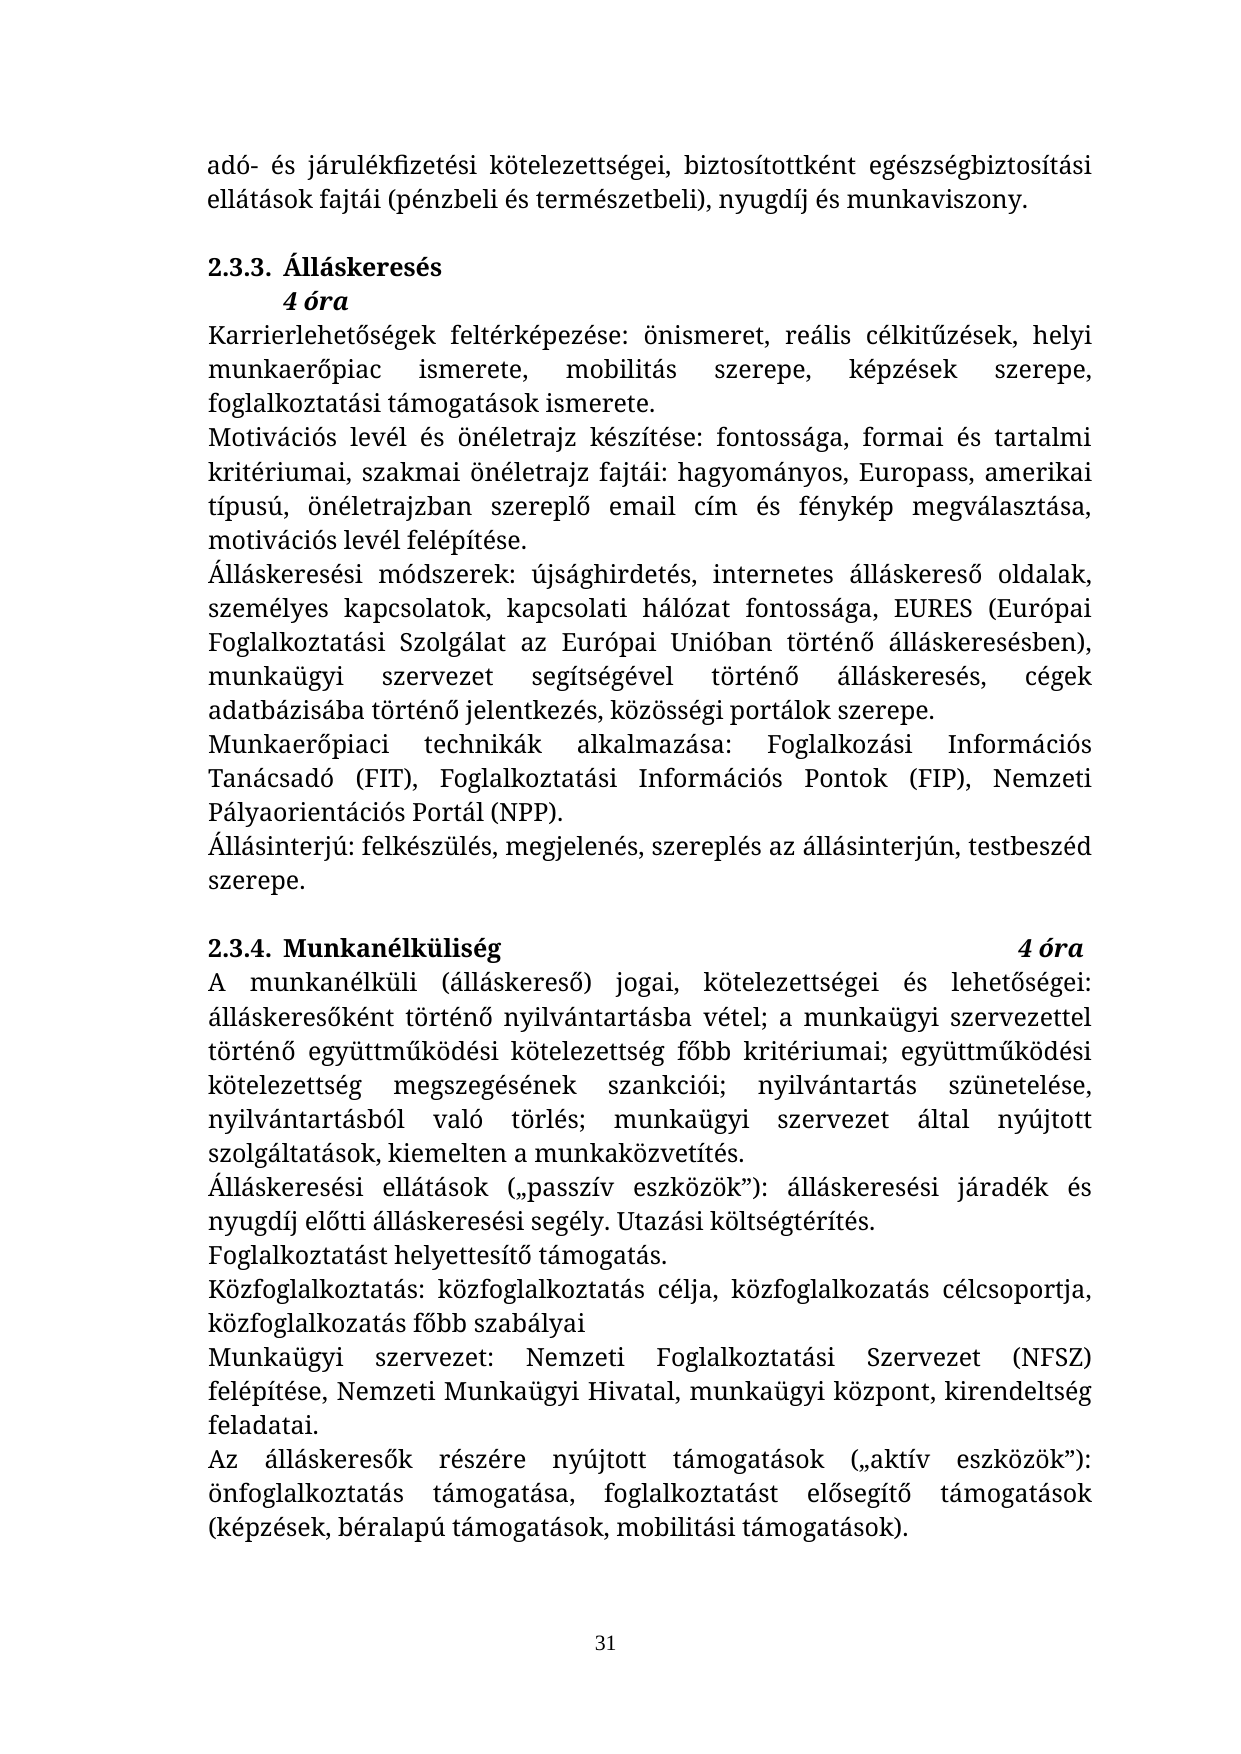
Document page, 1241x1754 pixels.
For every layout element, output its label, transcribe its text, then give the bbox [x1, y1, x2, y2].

text Állásinterjú: felkészülés, megjelenés, szereplés az állásinterjún, testbeszéd szerepe. [208, 829, 1093, 897]
text Karrierlehetőségek feltérképezése: önismeret, reális célkitűzések, helyi munkaerőpiac ismerete, mobilitás szerepe, képzések szerepe, foglalkoztatási támogatások ismerete. [208, 318, 1093, 420]
text A munkanélküli (álláskereső) jogai, kötelezettségei és lehetőségei: álláskeresőként történő nyilvántartásba vétel; a munkaügyi szervezettel történő együttműködési kötelezettség főbb kritériumai; együttműködési kötelezettség megszegésének szankciói; nyilvántartás szünetelése, nyilvántartásból való törlés; munkaügyi szervezet által nyújtott szolgáltatások, kiemelten a munkaközvetítés. [208, 965, 1093, 1169]
text Közfoglalkoztatás: közfoglalkoztatás célja, közfoglalkozatás célcsoportja, közfoglalkozatás főbb szabályai [208, 1272, 1093, 1340]
text Munkaügyi szervezet: Nemzeti Foglalkoztatási Szervezet (NFSZ) felépítése, Nemzeti Munkaügyi Hivatal, munkaügyi központ, kirendeltség feladatai. [208, 1340, 1093, 1442]
list Munkanélküliség 4 óra [208, 931, 1093, 965]
list Álláskeresés 4 óra [208, 250, 1093, 318]
text Álláskeresési ellátások („passzív eszközök”): álláskeresési járadék és nyugdíj előtti álláskeresési segély. Utazási költségtérítés. [208, 1169, 1093, 1238]
text Motivációs levél és önéletrajz készítése: fontossága, formai és tartalmi kritériumai, szakmai önéletrajz fajtái: hagyományos, Europass, amerikai típusú, önéletrajzban szereplő email cím és fénykép megválasztása, motivációs levél felépítése. [208, 420, 1093, 556]
text Az álláskeresők részére nyújtott támogatások („aktív eszközök”): önfoglalkoztatás támogatása, foglalkoztatást elősegítő támogatások (képzések, béralapú támogatások, mobilitási támogatások). [208, 1442, 1093, 1544]
text Munkaerőpiaci technikák alkalmazása: Foglalkozási Információs Tanácsadó (FIT), Foglalkoztatási Információs Pontok (FIP), Nemzeti Pályaorientációs Portál (NPP). [208, 727, 1093, 829]
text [207, 148, 1093, 216]
text Foglalkoztatást helyettesítő támogatás. [208, 1238, 1093, 1272]
text Álláskeresési módszerek: újsághirdetés, internetes álláskereső oldalak, személyes kapcsolatok, kapcsolati hálózat fontossága, EURES (Európai Foglalkoztatási Szolgálat az Európai Unióban történő álláskeresésben), munkaügyi szervezet segítségével történő álláskeresés, cégek adatbázisába történő jelentkezés, közösségi portálok szerepe. [208, 556, 1093, 727]
